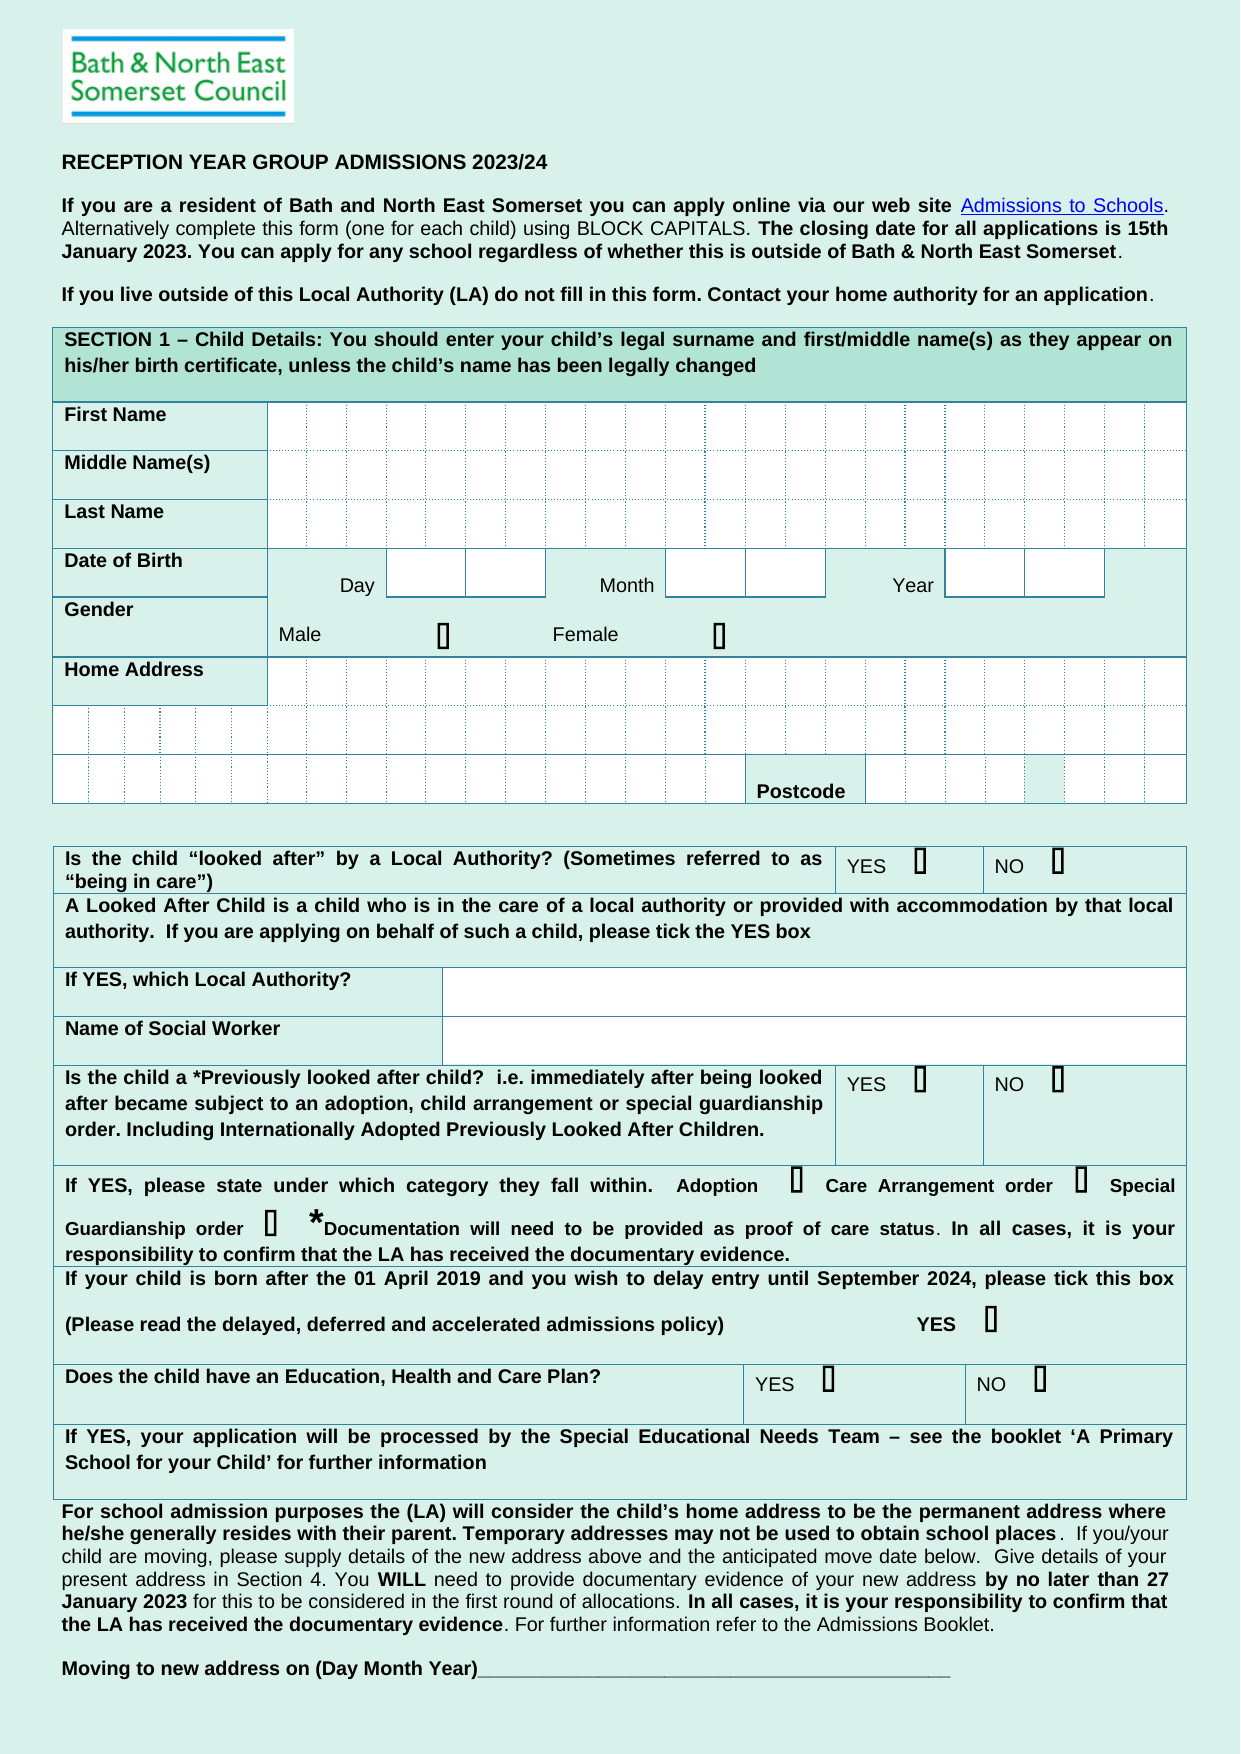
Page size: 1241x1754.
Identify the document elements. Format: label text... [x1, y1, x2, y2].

table_cell [196, 706, 231, 754]
table_cell [865, 403, 905, 450]
table_cell YES [836, 1066, 983, 1165]
table_cell [745, 499, 785, 548]
table_cell [1025, 549, 1104, 596]
table_cell [825, 403, 865, 450]
table_cell [89, 755, 124, 803]
table_cell [1064, 755, 1104, 803]
table_cell [1064, 403, 1104, 450]
table_cell [505, 658, 545, 705]
table_cell [665, 705, 705, 754]
table_cell [386, 403, 426, 450]
table_cell [231, 706, 267, 754]
text For school admission purposes the (LA) will consider the child’s home address to be the permanent address where he/she generally resides with their parent. Temporary addresses may not be used to obtain school places. If you/your child are moving, please supply details of the new address above and the anticipated move date below. Give details of your present address in Section 4. You WILL need to provide documentary evidence of your new address by no later than 27 January 2023 for this to be considered in the first round of allocations. In all cases, it is your responsibility to confirm that the LA has received the documentary evidence. For further information refer to the Admissions Booklet. [61, 1500, 1169, 1636]
table_cell [443, 968, 1186, 1016]
table_cell [307, 450, 346, 499]
table_cell [985, 450, 1024, 499]
table_cell [160, 755, 196, 803]
table_cell [1024, 658, 1064, 705]
table_header Is the child “looked after” by a Local Authority? (Sometimes referred to as “being in care”) [54, 847, 835, 892]
table_cell Middle Name(s) [53, 451, 267, 499]
table_cell [945, 450, 985, 499]
text If you are a resident of Bath and North East Somerset you can apply online via our web site Admissions to Schools. Alternatively complete this form (one for each child) using BLOCK CAPITALS. The closing date for all applications is 15th January 2023. You can apply for any school regardless of whether this is outside of Bath & North East Somerset. [61, 194, 1169, 262]
table_cell If YES, please state under which category they fall within. Adoption Care Arrangement order Special Guardianship order *Documentation will need to be provided as proof of care status. In all cases, it is your responsibility to confirm that the LA has received the documentary evidence. [54, 1166, 1186, 1266]
table_cell [1105, 549, 1186, 596]
table_cell [1064, 658, 1104, 705]
table_cell If YES, which Local Authority? [54, 968, 442, 1016]
table_cell [53, 706, 88, 754]
table_cell [231, 755, 267, 803]
table_cell First Name [53, 403, 267, 450]
table_cell [545, 755, 585, 803]
table_cell [386, 705, 426, 754]
table_cell [505, 450, 545, 499]
table_cell [625, 403, 665, 450]
table_cell [945, 658, 985, 705]
table_cell [379, 596, 426, 656]
table_cell [346, 705, 386, 754]
table_cell If YES, your application will be processed by the Special Educational Needs Team – see the booklet ‘A Primary School for your Child’ for further information [54, 1425, 1186, 1498]
table_cell [1104, 705, 1144, 754]
table_cell [1064, 450, 1104, 499]
table_cell [1104, 403, 1144, 450]
table_cell [386, 755, 426, 803]
table_cell [945, 705, 985, 754]
table_cell [905, 658, 945, 705]
table_cell Last Name [53, 500, 267, 548]
table_cell [268, 499, 307, 548]
table_cell [89, 706, 124, 754]
table_header SECTION 1 – Child Details: You should enter your child’s legal surname and first/middle name(s) as they appear on his/her birth certificate, unless the child’s name has been legally changed [53, 328, 1186, 401]
table_cell [657, 596, 702, 656]
table_cell [465, 755, 505, 803]
table_cell [505, 403, 545, 450]
table_cell [746, 549, 825, 596]
table_cell [443, 1017, 1186, 1064]
table_cell [505, 499, 545, 548]
table_cell [825, 658, 865, 705]
table_cell [785, 705, 825, 754]
table_cell [466, 549, 545, 596]
table_cell [905, 755, 945, 803]
table_cell [426, 598, 541, 656]
table_cell [1145, 450, 1186, 499]
table_cell [745, 403, 785, 450]
table_cell [945, 403, 985, 450]
table_cell [905, 450, 945, 499]
text Moving to new address on (Day Month Year)___________________________________________ [61, 1657, 1169, 1679]
table_cell [825, 450, 865, 499]
table_cell [426, 403, 465, 450]
table_cell Male [268, 596, 379, 656]
table_cell [665, 658, 705, 705]
table_cell [865, 450, 905, 499]
table_cell [785, 499, 825, 548]
table_cell [625, 499, 665, 548]
table_cell [545, 403, 585, 450]
table_cell [985, 658, 1024, 705]
table_cell [387, 549, 465, 596]
table_cell [268, 450, 307, 499]
table_cell Month [546, 549, 665, 596]
table_cell [124, 755, 160, 803]
table_cell [705, 658, 745, 705]
table_cell [1104, 658, 1144, 705]
table_cell [386, 658, 426, 705]
table_cell Is the child a *Previously looked after child? i.e. immediately after being looked after became subject to an adoption, child arrangement or special guardianship order. Including Internationally Adopted Previously Looked After Children. [54, 1066, 835, 1165]
table_cell [1145, 705, 1186, 754]
table_cell [1064, 499, 1104, 548]
table_cell [745, 658, 785, 705]
table_cell [625, 705, 665, 754]
table_cell [545, 499, 585, 548]
table_cell [426, 705, 465, 754]
table_cell [465, 705, 505, 754]
table_cell [745, 705, 785, 754]
table_cell Gender [53, 598, 267, 656]
table_cell [505, 705, 545, 754]
table_cell [1024, 450, 1064, 499]
table_cell [585, 705, 625, 754]
table_cell [160, 706, 196, 754]
table_cell [745, 450, 785, 499]
table_cell [945, 499, 985, 548]
table_cell [505, 755, 545, 803]
table_cell [865, 658, 905, 705]
table_cell [702, 596, 1186, 656]
table_cell [426, 499, 465, 548]
table_cell [307, 403, 346, 450]
table_cell [426, 658, 465, 705]
table_cell [1024, 755, 1064, 803]
table_cell [585, 755, 625, 803]
table_cell [346, 658, 386, 705]
table_cell [865, 499, 905, 548]
table_cell [825, 705, 865, 754]
table_cell [985, 403, 1024, 450]
table_cell [665, 450, 705, 499]
table_cell [545, 658, 585, 705]
table_cell [665, 403, 705, 450]
table_cell Postcode [746, 755, 865, 803]
table_cell [785, 403, 825, 450]
table_cell [946, 549, 1024, 596]
table_cell Home Address [53, 658, 267, 705]
table_cell [426, 450, 465, 499]
table_header YES [836, 847, 983, 892]
table_cell [53, 755, 88, 803]
table_cell Year [826, 549, 944, 596]
table_cell [1024, 499, 1064, 548]
table_cell [705, 705, 745, 754]
table_cell [386, 450, 426, 499]
table_cell [585, 499, 625, 548]
table_cell [124, 706, 160, 754]
table_cell YES [744, 1365, 965, 1424]
table_cell [705, 755, 745, 803]
table_cell [346, 755, 386, 803]
table_cell [865, 705, 905, 754]
table_cell Female [541, 596, 657, 656]
table_cell [785, 658, 825, 705]
table_cell [386, 499, 426, 548]
table_cell [625, 658, 665, 705]
table_cell Date of Birth [53, 549, 267, 596]
text RECEPTION YEAR GROUP ADMISSIONS 2023/24 [61, 149, 1169, 173]
table_cell [1104, 755, 1144, 803]
table_cell [825, 499, 865, 548]
table_cell [1145, 658, 1186, 705]
table_cell [307, 499, 346, 548]
table_cell [465, 450, 505, 499]
table_cell [545, 705, 585, 754]
table_cell [465, 658, 505, 705]
table_cell [426, 755, 465, 803]
table_cell [1064, 705, 1104, 754]
table_cell [268, 403, 307, 450]
table_cell [1024, 403, 1064, 450]
table_cell [465, 403, 505, 450]
table_cell [866, 755, 905, 803]
table_cell [905, 403, 945, 450]
table_cell Day [268, 549, 386, 596]
table_cell [625, 755, 665, 803]
table_cell [1104, 499, 1144, 548]
table_cell [705, 499, 745, 548]
table_cell Name of Social Worker [54, 1017, 442, 1064]
table_cell [945, 755, 985, 803]
table_cell [705, 403, 745, 450]
table_cell [985, 755, 1024, 803]
table_cell [307, 755, 346, 803]
text If you live outside of this Local Authority (LA) do not fill in this form. Contact your home authority for an application. [61, 283, 1169, 306]
table_cell [1104, 450, 1144, 499]
table_cell If your child is born after the 01 April 2019 and you wish to delay entry until September 2024, please tick this box (Please read the delayed, deferred and accelerated admissions policy) YES [54, 1267, 1186, 1364]
table_cell [705, 450, 745, 499]
table_cell NO [984, 1066, 1186, 1165]
table_cell A Looked After Child is a child who is in the care of a local authority or provided with accommodation by that local authority. If you are applying on behalf of such a child, please tick the YES box [54, 894, 1186, 967]
table_header NO [984, 847, 1186, 892]
table_cell NO [966, 1365, 1186, 1424]
table_cell [625, 450, 665, 499]
table_cell [1145, 403, 1186, 450]
table_cell [905, 705, 945, 754]
table_cell [785, 450, 825, 499]
table_cell [585, 658, 625, 705]
table_cell [665, 499, 705, 548]
table_cell [307, 658, 346, 705]
table_cell [267, 755, 307, 803]
table_cell [545, 450, 585, 499]
table_cell [268, 658, 307, 705]
table_cell [985, 499, 1024, 548]
table_cell [1024, 705, 1064, 754]
table_cell Does the child have an Education, Health and Care Plan? [54, 1365, 743, 1424]
picture [61, 29, 295, 125]
table_cell [196, 755, 231, 803]
table_cell [1145, 499, 1186, 548]
table_cell [346, 450, 386, 499]
table_cell [307, 705, 346, 754]
table_cell [465, 499, 505, 548]
table_cell [1145, 755, 1186, 803]
table_cell [585, 450, 625, 499]
table_cell [905, 499, 945, 548]
table_cell [666, 549, 745, 596]
table_cell [267, 705, 307, 754]
table_cell [585, 403, 625, 450]
table_cell [985, 705, 1024, 754]
table_cell [346, 499, 386, 548]
table_cell [346, 403, 386, 450]
table_cell [665, 755, 705, 803]
